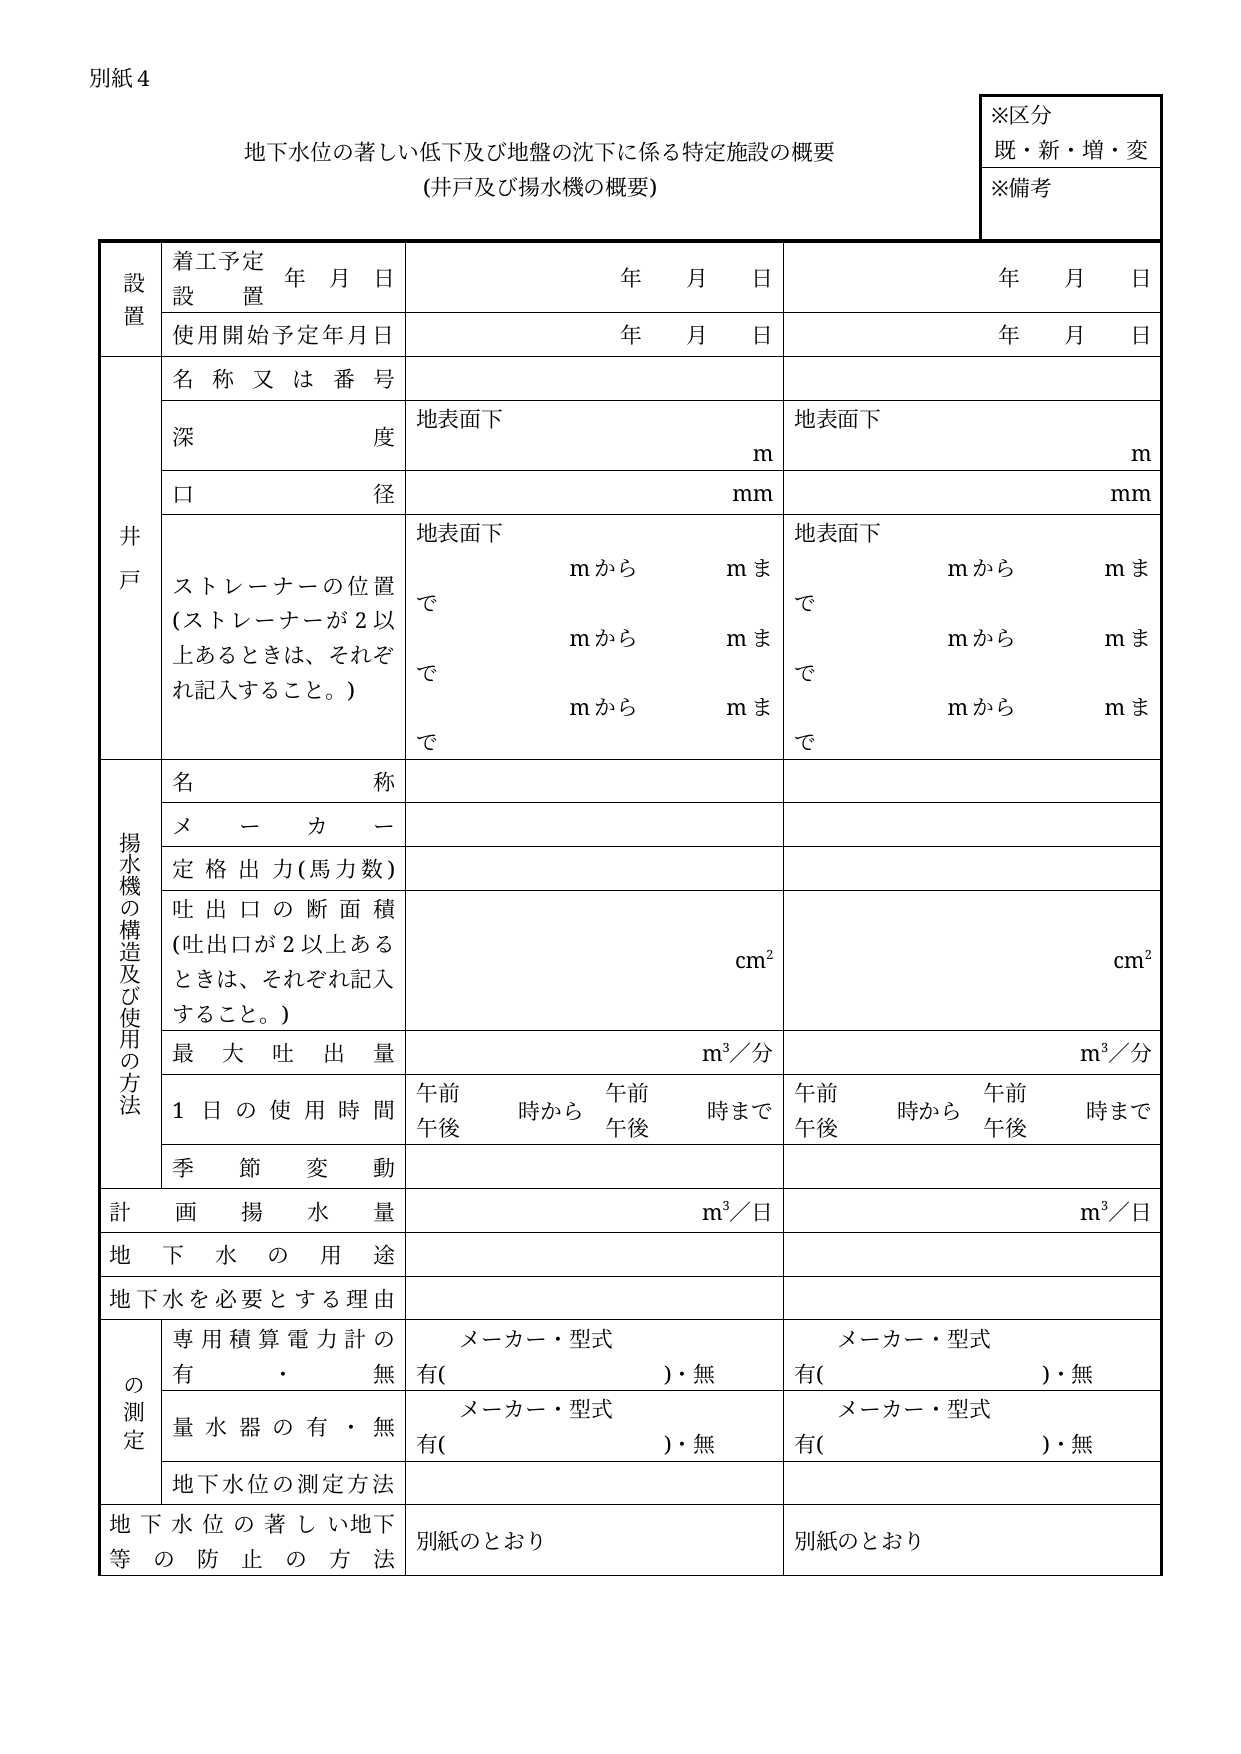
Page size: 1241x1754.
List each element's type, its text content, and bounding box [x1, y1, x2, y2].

table_cell 別紙のとおり [406, 1505, 783, 1575]
table_cell 地下水位の測定方法 [162, 1462, 405, 1504]
table_cell mm [784, 471, 1160, 514]
table_cell 名称又は番号 [162, 357, 405, 399]
table_cell [784, 803, 1160, 846]
table_cell 地下水位の著しい地下等の防止の方法 [101, 1505, 405, 1575]
table_cell 午前 午後 [784, 1075, 849, 1144]
table_cell ストレーナーの位置 (ストレーナーが2以上あるときは、それぞれ記入すること。) [162, 515, 405, 758]
table_cell [406, 1462, 783, 1504]
table_cell [406, 760, 783, 802]
table_cell 時から [470, 1075, 594, 1144]
table_cell 年 月 日 [406, 243, 783, 312]
table_header 地下水位の著しい低下及び地盤の沈下に係る特定施設の概要 (井戸及び揚水機の概要) [99, 94, 979, 239]
table_cell 地表面下 m [784, 401, 1160, 470]
table_cell 専用積算電力計の有・無 [162, 1320, 405, 1390]
table_cell 地下水の用途 [101, 1233, 405, 1276]
table_cell m3／分 [406, 1031, 783, 1074]
table_cell メーカー・型式 有( )・無 [406, 1320, 783, 1390]
table_cell [406, 357, 783, 399]
table_cell 深度 [162, 401, 405, 470]
table_cell 年 月 日 [784, 243, 1160, 312]
table_cell 年月日 [274, 243, 405, 312]
table_cell [784, 1462, 1160, 1504]
table_cell m3／分 [784, 1031, 1160, 1074]
table_cell 地表面下 mから mまで mから mまで mから mまで [784, 515, 1160, 758]
table_cell 井戸 [101, 357, 161, 758]
table_cell の測定 揚水量等 [101, 1320, 161, 1504]
table_cell 季節変動 [162, 1145, 405, 1188]
table_cell [784, 847, 1160, 890]
table_cell [784, 1277, 1160, 1319]
table_cell m3／日 [406, 1189, 783, 1232]
table_cell 午前 午後 [595, 1075, 659, 1144]
table_cell 年 月 日 [784, 313, 1160, 356]
table_cell 年 月 日 [406, 313, 783, 356]
table_header ※区分 既・新・増・変 [982, 97, 1160, 167]
table_cell m3／日 [784, 1189, 1160, 1232]
table_cell cm2 [784, 891, 1160, 1030]
table_cell [784, 1145, 1160, 1188]
table_cell mm [406, 471, 783, 514]
table_cell 時まで [660, 1075, 783, 1144]
table_cell 吐出口の断面積 (吐出口が2以上あるときは、それぞれ記入すること。) [162, 891, 405, 1030]
table_cell メーカー・型式 有( )・無 [406, 1391, 783, 1461]
table_cell 1日の使用時間 [162, 1075, 405, 1144]
text 別紙4 [89, 59, 1151, 94]
table_cell メーカー・型式 有( )・無 [784, 1320, 1160, 1390]
table_cell 揚水機の構造及び使用の方法 [101, 760, 161, 1188]
table_cell 地下水を必要とする理由 [101, 1277, 405, 1319]
table_cell 時まで [1038, 1075, 1160, 1144]
table_cell 地表面下 mから mまで mから mまで mから mまで [406, 515, 783, 758]
table_cell 使用開始予定年月日 [162, 313, 405, 356]
table_cell 午前 午後 [973, 1075, 1038, 1144]
table_cell 口径 [162, 471, 405, 514]
table_cell 名称 [162, 760, 405, 802]
table_cell メーカー [162, 803, 405, 846]
table_cell 定格出力(馬力数) [162, 847, 405, 890]
table_cell 別紙のとおり [784, 1505, 1160, 1575]
table_cell [406, 1233, 783, 1276]
table_cell ※備考 [982, 168, 1160, 239]
table_cell メーカー・型式 有( )・無 [784, 1391, 1160, 1461]
table_cell [784, 357, 1160, 399]
table_cell 着工予定 設置 [162, 243, 274, 312]
table_cell [406, 847, 783, 890]
table_cell 量水器の有・無 [162, 1391, 405, 1461]
table_cell 計画揚水量 [101, 1189, 405, 1232]
table_cell [406, 1277, 783, 1319]
table_cell 時から [849, 1075, 973, 1144]
table_cell 午前 午後 [406, 1075, 470, 1144]
table_cell 最大吐出量 [162, 1031, 405, 1074]
table_cell 設置 施設の [101, 243, 161, 356]
table_cell [406, 1145, 783, 1188]
table_cell [784, 760, 1160, 802]
table_cell [406, 803, 783, 846]
table_cell [784, 1233, 1160, 1276]
table_cell 地表面下 m [406, 401, 783, 470]
table_cell cm2 [406, 891, 783, 1030]
